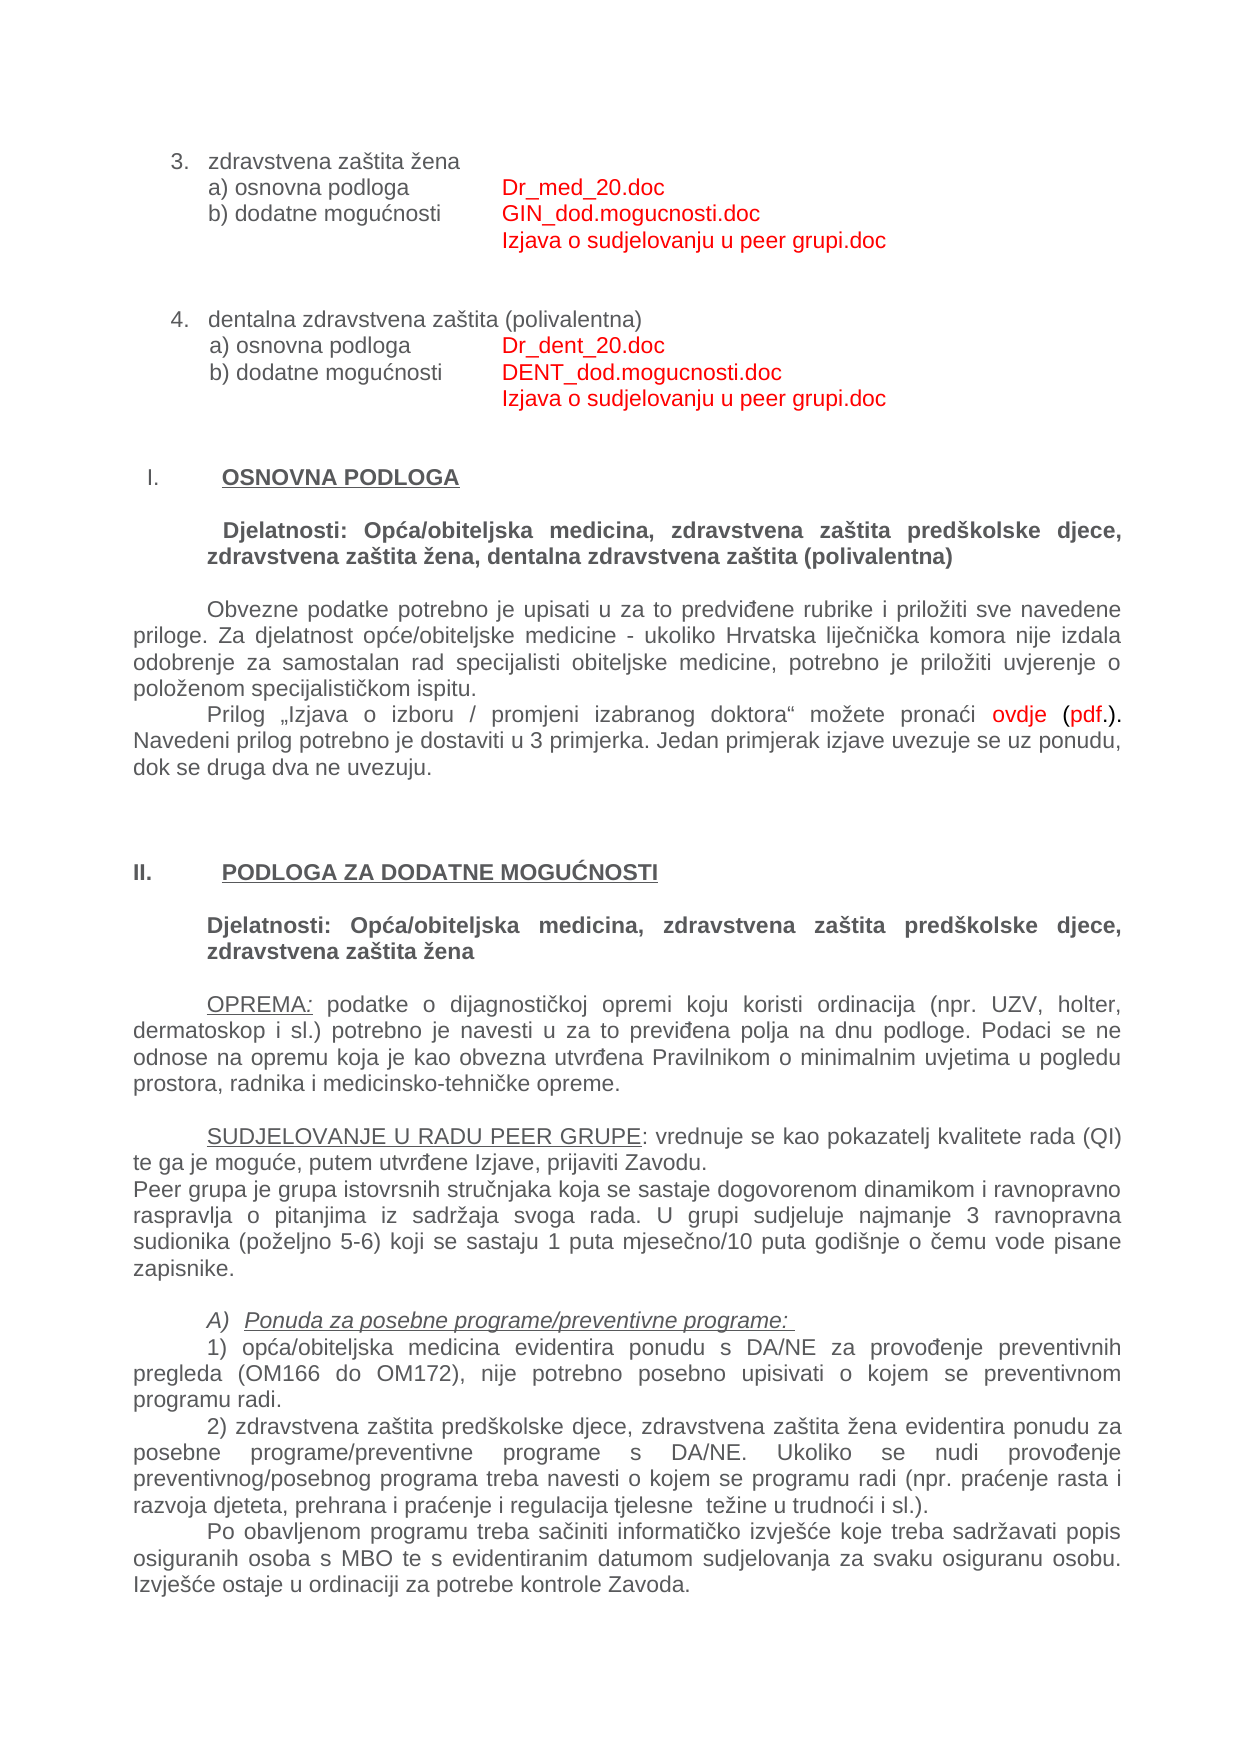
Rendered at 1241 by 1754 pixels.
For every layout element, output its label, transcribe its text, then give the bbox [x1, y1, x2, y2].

text Izjava o sudjelovanju u peer grupi.doc [208, 227, 1122, 253]
list Ponuda za posebne programe/preventivne programe: [207, 1307, 1122, 1334]
text Prilog „Izjava o izboru / promjeni izabranog doktora“ možete pronaći ovdje (pdf.). Navedeni prilog potrebno je dostaviti u 3 primjerka. Jedan primjerak izjave uvezuje se uz ponudu, dok se druga dva ne uvezuju. [133, 701, 1122, 780]
text Djelatnosti: Opća/obiteljska medicina, zdravstvena zaštita predškolske djece, zdravstvena zaštita žena, dentalna zdravstvena zaštita (polivalentna) [207, 517, 1122, 569]
text a) osnovna podloga Dr_dent_20.doc [133, 332, 1122, 358]
text b) dodatne mogućnosti DENT_dod.mogucnosti.doc [133, 358, 1122, 385]
list zdravstvena zaštita žena [170, 148, 1122, 174]
list OSNOVNA PODLOGA [147, 464, 1122, 490]
text Djelatnosti: Opća/obiteljska medicina, zdravstvena zaštita predškolske djece, zdravstvena zaštita žena [207, 912, 1122, 965]
text a) osnovna podloga Dr_med_20.doc [208, 174, 1122, 200]
text Peer grupa je grupa istovrsnih stručnjaka koja se sastaje dogovorenom dinamikom i ravnopravno raspravlja o pitanjima iz sadržaja svoga rada. U grupi sudjeluje najmanje 3 ravnopravna sudionika (poželjno 5-6) koji se sastaju 1 puta mjesečno/10 puta godišnje o čemu vode pisane zapisnike. [133, 1176, 1122, 1281]
list PODLOGA ZA DODATNE MOGUĆNOSTI [133, 859, 1122, 886]
text OPREMA: podatke o dijagnostičkoj opremi koju koristi ordinacija (npr. UZV, holter, dermatoskop i sl.) potrebno je navesti u za to previđena polja na dnu podloge. Podaci se ne odnose na opremu koja je kao obvezna utvrđena Pravilnikom o minimalnim uvjetima u pogledu prostora, radnika i medicinsko-tehničke opreme. [133, 991, 1122, 1096]
list dentalna zdravstvena zaštita (polivalentna) [170, 306, 1122, 332]
text SUDJELOVANJE U RADU PEER GRUPE: vrednuje se kao pokazatelj kvalitete rada (QI) te ga je moguće, putem utvrđene Izjave, prijaviti Zavodu. [133, 1123, 1122, 1176]
text Obvezne podatke potrebno je upisati u za to predviđene rubrike i priložiti sve navedene priloge. Za djelatnost opće/obiteljske medicine - ukoliko Hrvatska liječnička komora nije izdala odobrenje za samostalan rad specijalisti obiteljske medicine, potrebno je priložiti uvjerenje o položenom specijalističkom ispitu. [133, 596, 1122, 701]
text Izjava o sudjelovanju u peer grupi.doc [208, 385, 1122, 411]
text b) dodatne mogućnosti GIN_dod.mogucnosti.doc [208, 200, 1122, 227]
text 2) zdravstvena zaštita predškolske djece, zdravstvena zaštita žena evidentira ponudu za posebne programe/preventivne programe s DA/NE. Ukoliko se nudi provođenje preventivnog/posebnog programa treba navesti o kojem se programu radi (npr. praćenje rasta i razvoja djeteta, prehrana i praćenje i regulacija tjelesne težine u trudnoći i sl.). [133, 1413, 1122, 1518]
text 1) opća/obiteljska medicina evidentira ponudu s DA/NE za provođenje preventivnih pregleda (OM166 do OM172), nije potrebno posebno upisivati o kojem se preventivnom programu radi. [133, 1334, 1122, 1413]
text Po obavljenom programu treba sačiniti informatičko izvješće koje treba sadržavati popis osiguranih osoba s MBO te s evidentiranim datumom sudjelovanja za svaku osiguranu osobu. Izvješće ostaje u ordinaciji za potrebe kontrole Zavoda. [133, 1518, 1122, 1597]
